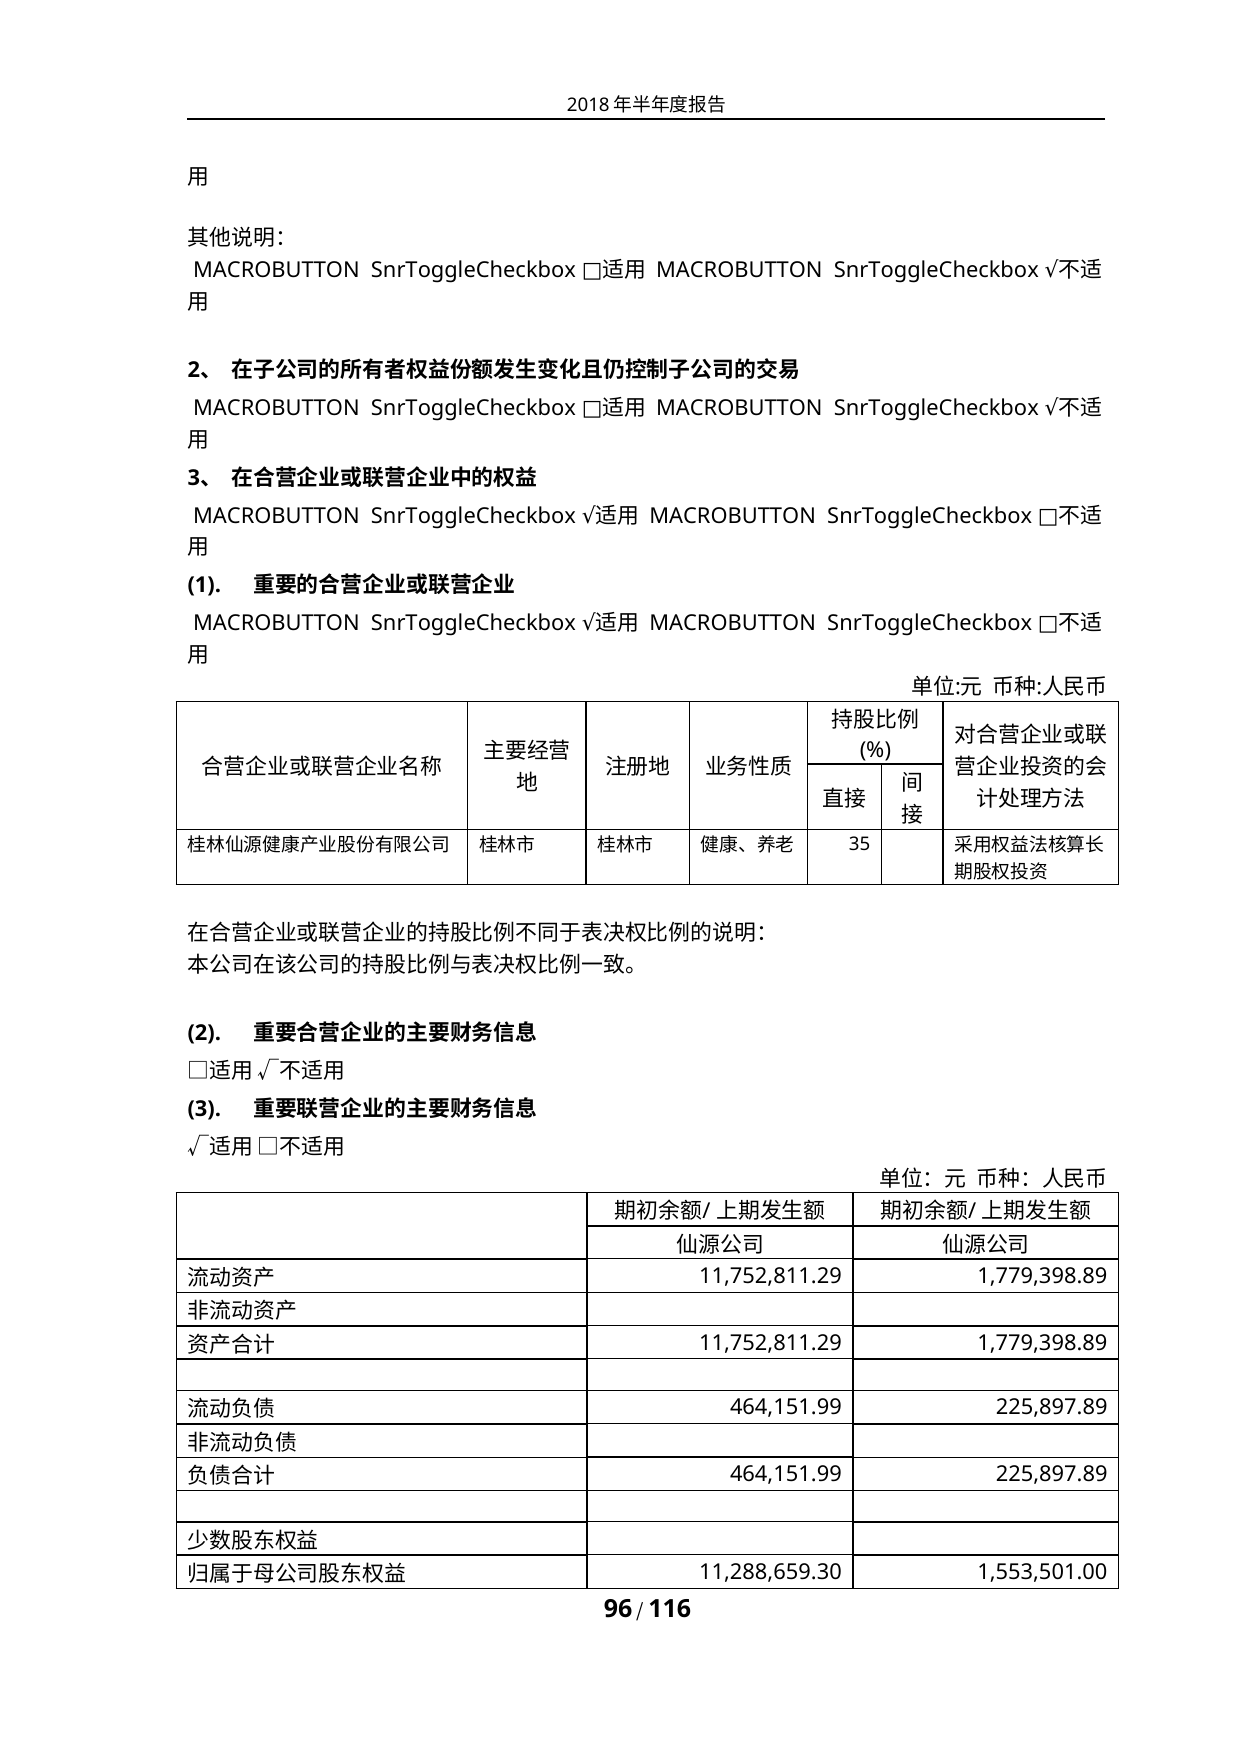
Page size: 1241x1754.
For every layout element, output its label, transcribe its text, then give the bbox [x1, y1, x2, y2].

list 在合营企业或联营企业中的权益 [187, 459, 1107, 491]
list 重要合营企业的主要财务信息 [187, 1015, 1107, 1046]
list 在子公司的所有者权益份额发生变化且仍控制子公司的交易 [187, 352, 1107, 383]
text 单位： 币种： [187, 1161, 1107, 1192]
list 重要联营企业的主要财务信息 [187, 1091, 1107, 1122]
